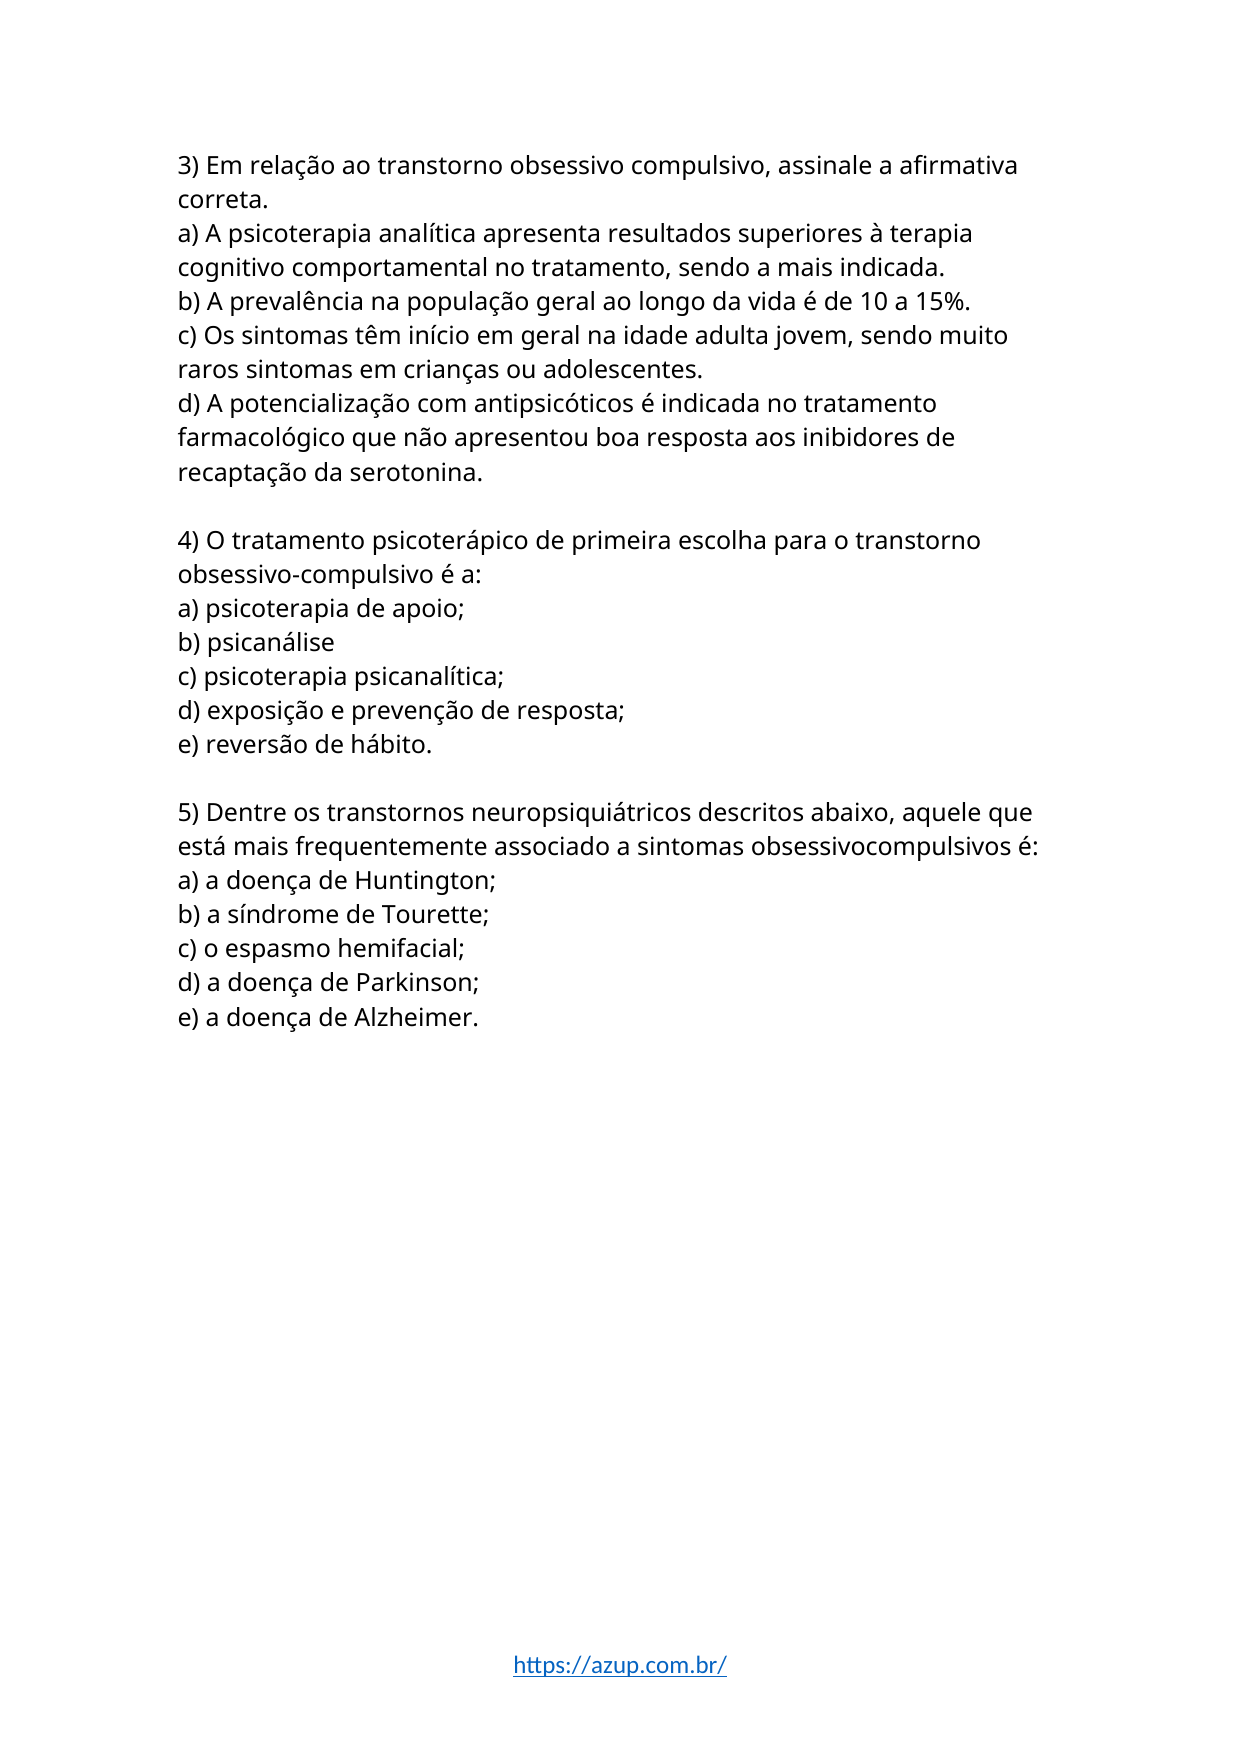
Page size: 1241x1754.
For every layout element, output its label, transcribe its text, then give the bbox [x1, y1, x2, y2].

text e) a doença de Alzheimer. [177, 999, 1063, 1033]
text b) a síndrome de Tourette; [177, 897, 1063, 931]
text a) A psicoterapia analítica apresenta resultados superiores à terapia cognitivo comportamental no tratamento, sendo a mais indicada. [177, 216, 1063, 284]
text b) A prevalência na população geral ao longo da vida é de 10 a 15%. [177, 284, 1063, 318]
text d) a doença de Parkinson; [177, 965, 1063, 999]
text e) reversão de hábito. [177, 727, 1063, 761]
text a) a doença de Huntington; [177, 863, 1063, 897]
text c) Os sintomas têm início em geral na idade adulta jovem, sendo muito raros sintomas em crianças ou adolescentes. [177, 318, 1063, 386]
text d) exposição e prevenção de resposta; [177, 693, 1063, 727]
text b) psicanálise [177, 624, 1063, 658]
text 3) Em relação ao transtorno obsessivo compulsivo, assinale a afirmativa correta. [177, 148, 1063, 216]
text c) psicoterapia psicanalítica; [177, 658, 1063, 693]
text d) A potencialização com antipsicóticos é indicada no tratamento farmacológico que não apresentou boa resposta aos inibidores de recaptação da serotonina. [177, 386, 1063, 488]
text c) o espasmo hemifacial; [177, 931, 1063, 965]
text a) psicoterapia de apoio; [177, 590, 1063, 624]
text 5) Dentre os transtornos neuropsiquiátricos descritos abaixo, aquele que está mais frequentemente associado a sintomas obsessivocompulsivos é: [177, 795, 1063, 863]
text 4) O tratamento psicoterápico de primeira escolha para o transtorno obsessivo-compulsivo é a: [177, 522, 1063, 590]
